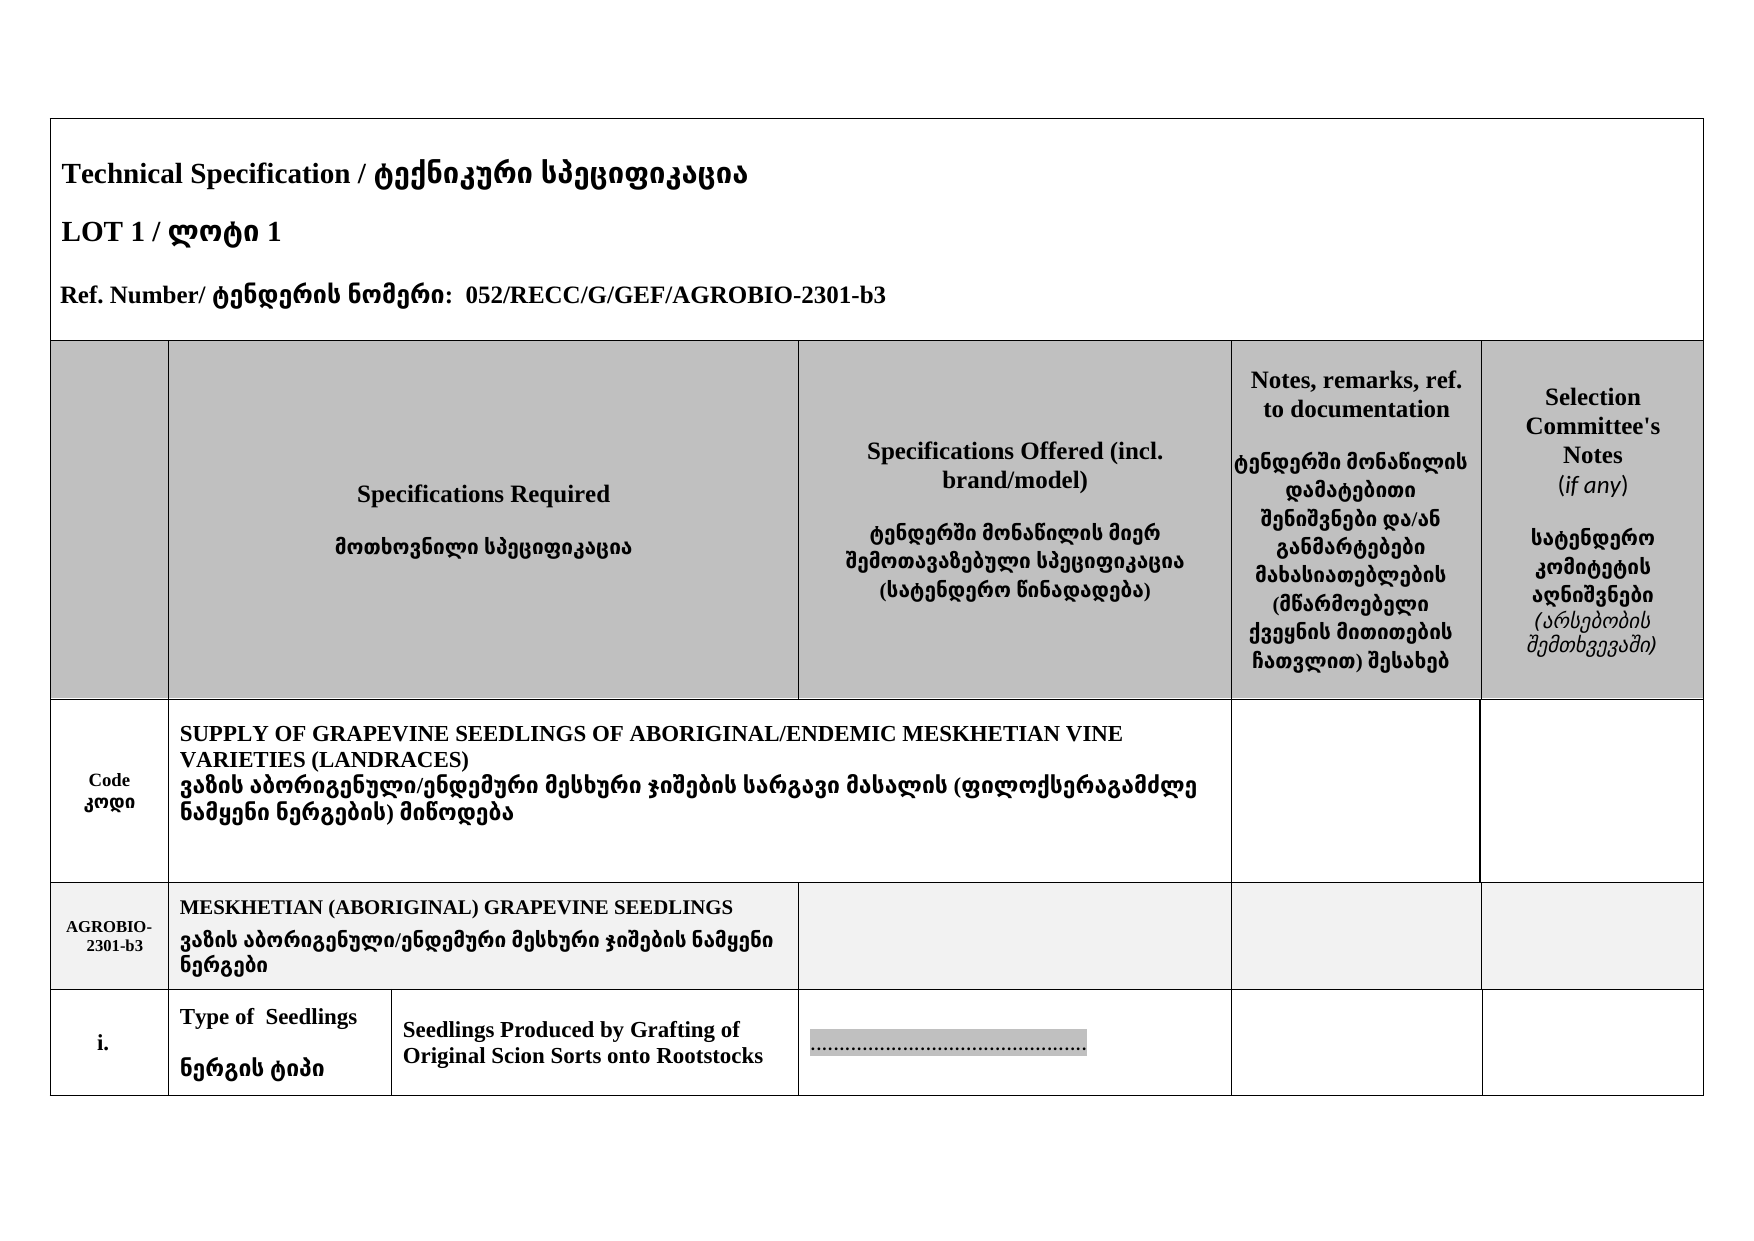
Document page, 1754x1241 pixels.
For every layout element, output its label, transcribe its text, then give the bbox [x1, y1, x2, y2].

table_cell SUPPLY OF GRAPEVINE SEEDLINGS OF ABORIGINAL/ENDEMIC MESKHETIAN VINE VARIETIES (LANDRACES) ვაზის აბორიგენული/ენდემური მესხური ჯიშების სარგავი მასალის (ფილოქსერაგამძლე ნამყენი ნერგების) მიწოდება [169, 700, 1231, 882]
table_cell [799, 883, 1231, 989]
table_cell [1483, 990, 1703, 1095]
table_cell Notes, remarks, ref. to documentation ტენდერში მონაწილის დამატებითი შენიშვნები და/ან განმარტებები მახასიათებლების (მწარმოებელი ქვეყნის მითითების ჩათვლით) შესახებ [1232, 341, 1481, 698]
table_cell [1232, 990, 1482, 1095]
table_cell [1481, 700, 1703, 882]
table_cell [1482, 883, 1703, 989]
table_cell Specifications Required მოთხოვნილი სპეციფიკაცია [169, 341, 798, 698]
table_cell [51, 990, 168, 1095]
table_cell [1232, 883, 1481, 989]
table_header Technical Specification / ტექნიკური სპეციფიკაცია LOT 1 / ლოტი 1 Ref. Number/ ტენდერის ნომერი: 052/RECC/G/GEF/AGROBIO-2301-b3 [51, 119, 1703, 340]
table_cell [51, 341, 168, 698]
table_cell [1232, 700, 1479, 882]
table_cell Selection Committee's Notes (if any) სატენდერო კომიტეტის აღნიშვნები (არსებობის შემთხვევაში) [1482, 341, 1703, 698]
table_cell Code კოდი [51, 700, 168, 882]
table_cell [169, 990, 391, 1095]
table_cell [799, 990, 1231, 1095]
table_cell Specifications Offered (incl. brand/model) ტენდერში მონაწილის მიერ შემოთავაზებული სპეციფიკაცია (სატენდერო წინადადება) [799, 341, 1231, 698]
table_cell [392, 990, 798, 1095]
table_cell AGROBIO-2301-b3 [51, 883, 168, 989]
table_cell MESKHETIAN (ABORIGINAL) GRAPEVINE SEEDLINGS ვაზის აბორიგენული/ენდემური მესხური ჯიშების ნამყენი ნერგები [169, 883, 798, 989]
